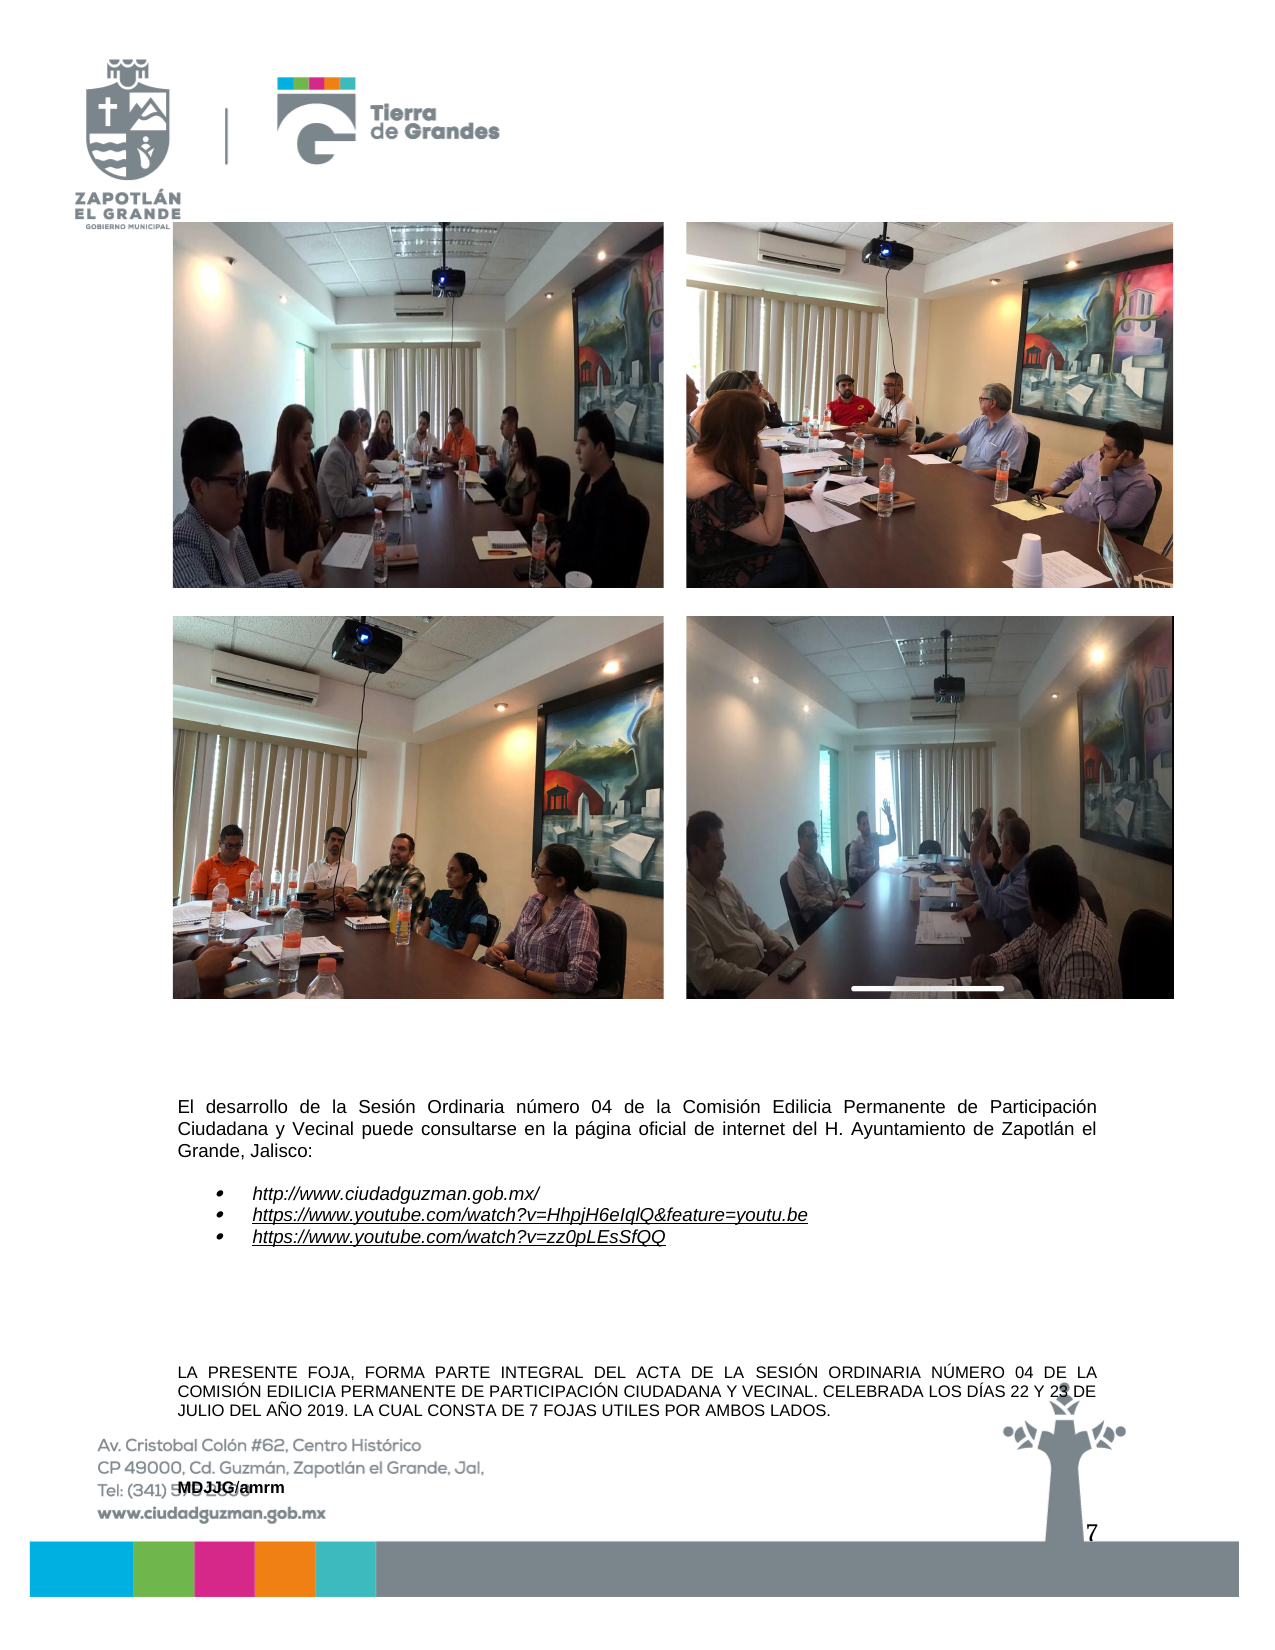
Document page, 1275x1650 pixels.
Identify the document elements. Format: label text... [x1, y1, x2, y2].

list https://www.youtube.com/watch?v=HhpjH6eIqlQ&feature=youtu.be [215, 1204, 1098, 1226]
text LA PRESENTE FOJA, FORMA PARTE INTEGRAL DEL ACTA DE LA SESIÓN ORDINARIA NÚMERO 04 DE LA COMISIÓN EDILICIA PERMANENTE DE PARTICIPACIÓN CIUDADANA Y VECINAL. CELEBRADA LOS DÍAS 22 Y 23 DE JULIO DEL AÑO 2019. LA CUAL CONSTA DE 7 FOJAS UTILES POR AMBOS LADOS. [177, 1363, 1098, 1420]
list http://www.ciudadguzman.gob.mx/ [215, 1183, 1098, 1204]
picture [0, 0, 1275, 1650]
text MDJJG/amrm [177, 1478, 1098, 1497]
text El desarrollo de la Sesión Ordinaria número 04 de la Comisión Edilicia Permanente de Participación Ciudadana y Vecinal puede consultarse en la página oficial de internet del H. Ayuntamiento de Zapotlán el Grande, Jalisco: [177, 1096, 1098, 1161]
list https://www.youtube.com/watch?v=zz0pLEsSfQQ [215, 1226, 1098, 1248]
